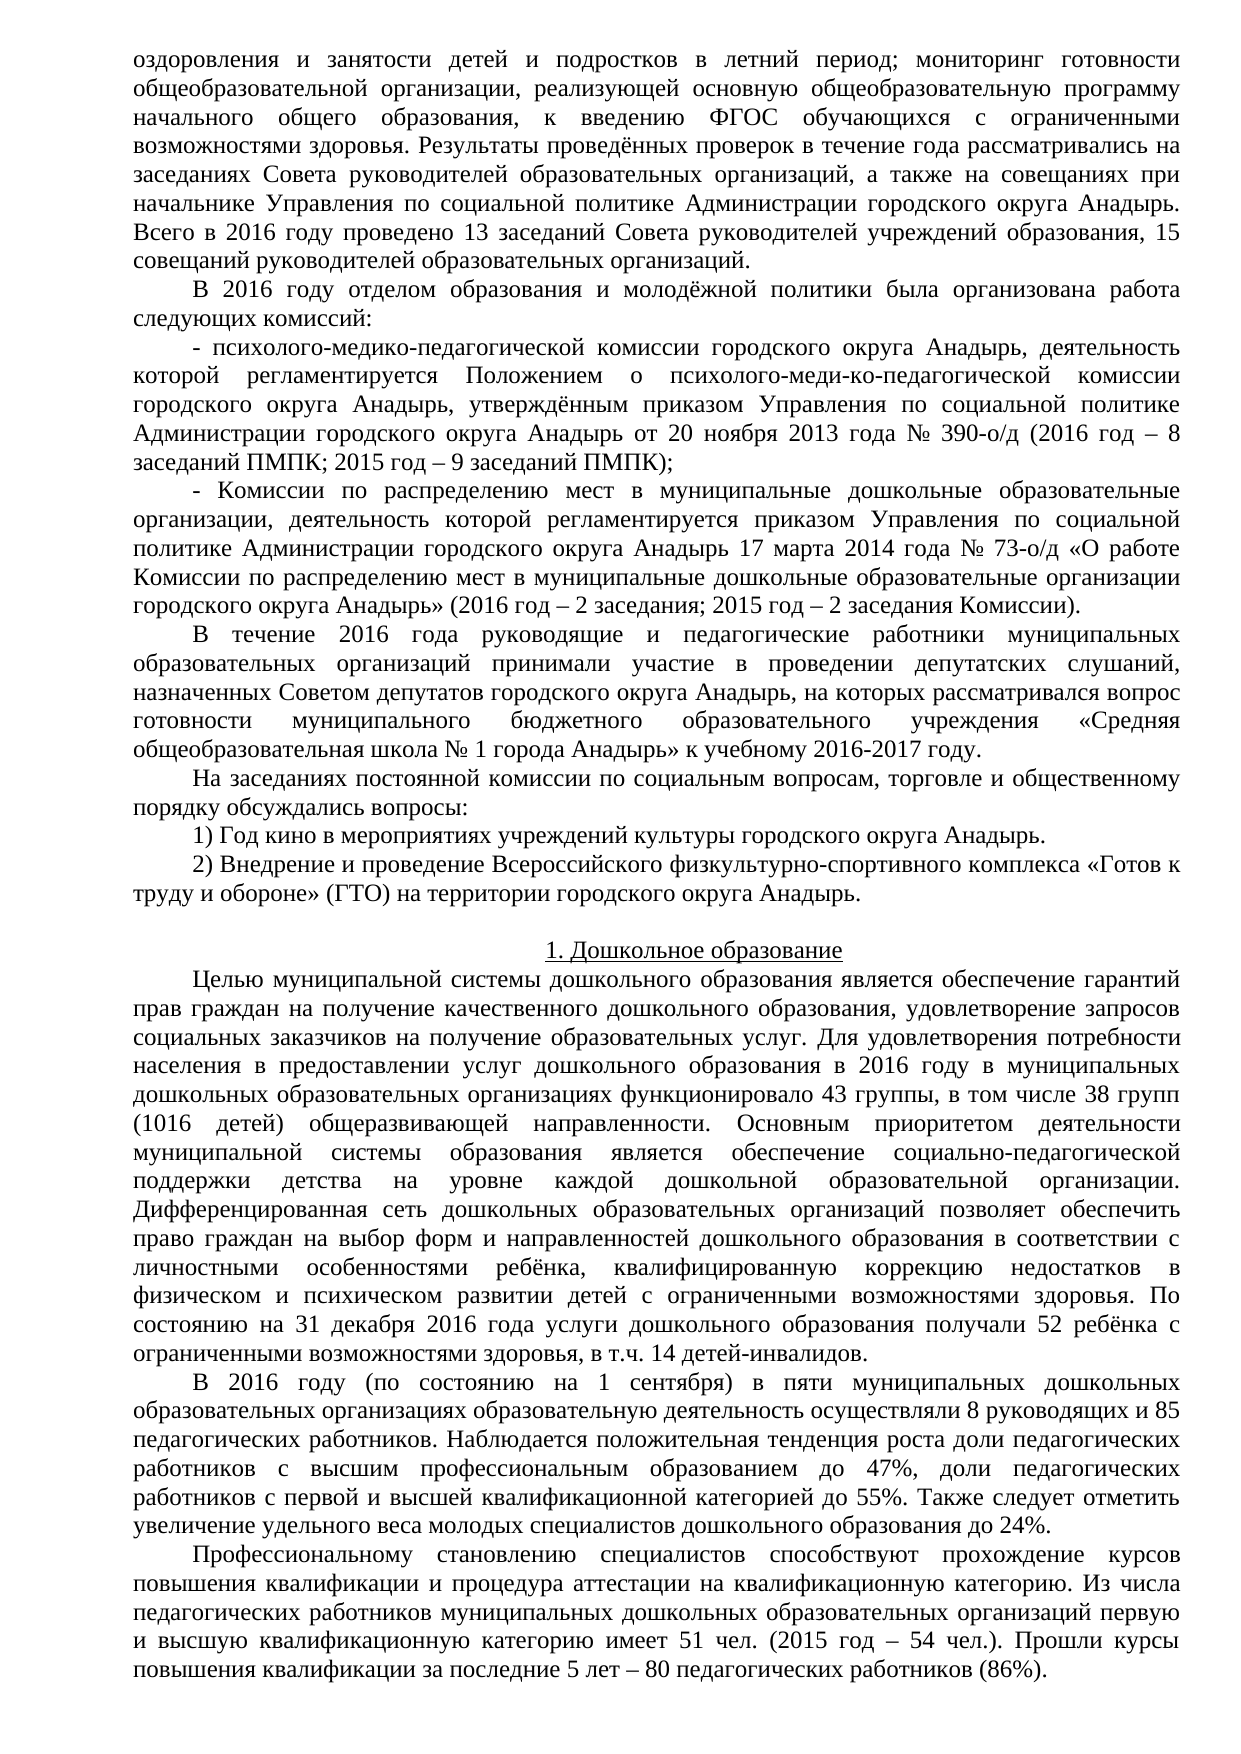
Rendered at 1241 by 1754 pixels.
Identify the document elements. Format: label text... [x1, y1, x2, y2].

text На заседаниях постоянной комиссии по социальным вопросам, торговле и общественному порядку обсуждались вопросы: [133, 763, 1181, 821]
text В течение 2016 года руководящие и педагогические работники муниципальных образовательных организаций принимали участие в проведении депутатских слушаний, назначенных Советом депутатов городского округа Анадырь, на которых рассматривался вопрос готовности муниципального бюджетного образовательного учреждения «Средняя общеобразовательная школа № 1 города Анадырь» к учебному 2016-2017 году. [133, 619, 1181, 763]
text В 2016 году (по состоянию на 1 сентября) в пяти муниципальных дошкольных образовательных организациях образовательную деятельность осуществляли 8 руководящих и 85 педагогических работников. Наблюдается положительная тенденция роста доли педагогических работников с высшим профессиональным образованием до 47%, доли педагогических работников с первой и высшей квалификационной категорией до 55%. Также следует отметить увеличение удельного веса молодых специалистов дошкольного образования до 24%. [133, 1367, 1181, 1539]
text Профессиональному становлению специалистов способствуют прохождение курсов повышения квалификации и процедура аттестации на квалификационную категорию. Из числа педагогических работников муниципальных дошкольных образовательных организаций первую и высшую квалификационную категорию имеет 51 чел. (2015 год – 54 чел.). Прошли курсы повышения квалификации за последние 5 лет – 80 педагогических работников (86%). [133, 1539, 1181, 1683]
text - психолого-медико-педагогической комиссии городского округа Анадырь, деятельность которой регламентируется Положением о психолого-меди-ко-педагогической комиссии городского округа Анадырь, утверждённым приказом Управления по социальной политике Администрации городского округа Анадырь от 20 ноября 2013 года № 390-о/д (2016 год – 8 заседаний ПМПК; 2015 год – 9 заседаний ПМПК); [133, 332, 1181, 476]
text 2) Внедрение и проведение Всероссийского физкультурно-спортивного комплекса «Готов к труду и обороне» (ГТО) на территории городского округа Анадырь. [133, 849, 1181, 907]
text 1. Дошкольное образование [133, 936, 1181, 964]
text Целью муниципальной системы дошкольного образования является обеспечение гарантий прав граждан на получение качественного дошкольного образования, удовлетворение запросов социальных заказчиков на получение образовательных услуг. Для удовлетворения потребности населения в предоставлении услуг дошкольного образования в 2016 году в муниципальных дошкольных образовательных организациях функционировало 43 группы, в том числе 38 групп (1016 детей) общеразвивающей направленности. Основным приоритетом деятельности муниципальной системы образования является обеспечение социально-педагогической поддержки детства на уровне каждой дошкольной образовательной организации. Дифференцированная сеть дошкольных образовательных организаций позволяет обеспечить право граждан на выбор форм и направленностей дошкольного образования в соответствии с личностными особенностями ребёнка, квалифицированную коррекцию недостатков в физическом и психическом развитии детей с ограниченными возможностями здоровья. По состоянию на 31 декабря 2016 года услуги дошкольного образования получали 52 ребёнка с ограниченными возможностями здоровья, в т.ч. 14 детей-инвалидов. [133, 964, 1181, 1367]
text - Комиссии по распределению мест в муниципальные дошкольные образовательные организации, деятельность которой регламентируется приказом Управления по социальной политике Администрации городского округа Анадырь 17 марта 2014 года № 73-о/д «О работе Комиссии по распределению мест в муниципальные дошкольные образовательные организации городского округа Анадырь» (2016 год – 2 заседания; 2015 год – 2 заседания Комиссии). [133, 476, 1181, 619]
text В 2016 году отделом образования и молодёжной политики была организована работа следующих комиссий: [133, 274, 1181, 332]
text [133, 44, 1181, 274]
text 1) Год кино в мероприятиях учреждений культуры городского округа Анадырь. [133, 821, 1181, 849]
